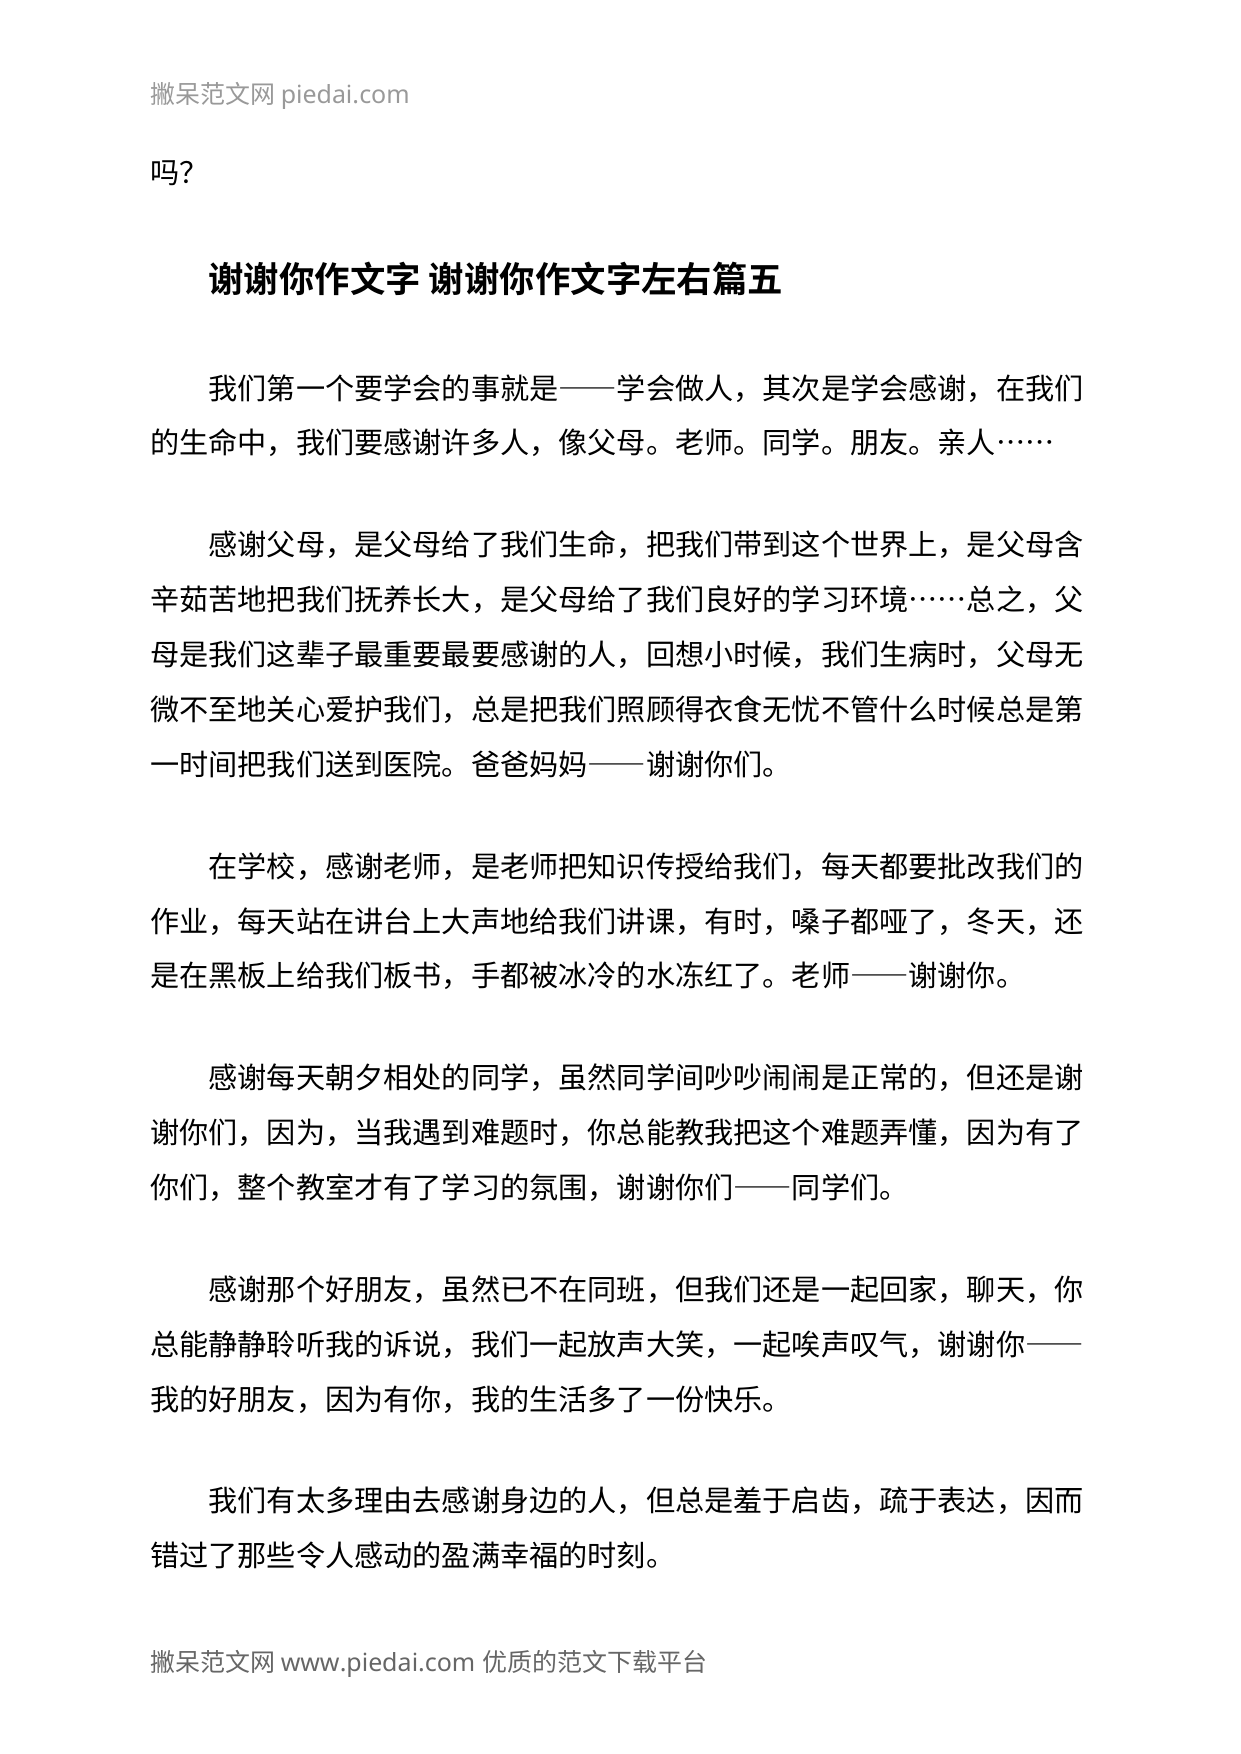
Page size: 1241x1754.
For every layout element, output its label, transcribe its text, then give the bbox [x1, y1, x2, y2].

text 感谢那个好朋友，虽然已不在同班，但我们还是一起回家，聊天，你总能静静聆听我的诉说，我们一起放声大笑，一起唉声叹气，谢谢你——我的好朋友，因为有你，我的生活多了一份快乐。 [150, 1266, 1090, 1418]
text 感谢每天朝夕相处的同学，虽然同学间吵吵闹闹是正常的，但还是谢谢你们，因为，当我遇到难题时，你总能教我把这个难题弄懂，因为有了你们，整个教室才有了学习的氛围，谢谢你们——同学们。 [150, 1055, 1090, 1207]
text 谢谢你作文字 谢谢你作文字左右篇五 [150, 252, 1090, 303]
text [150, 150, 1090, 192]
text 在学校，感谢老师，是老师把知识传授给我们，每天都要批改我们的作业，每天站在讲台上大声地给我们讲课，有时，嗓子都哑了，冬天，还是在黑板上给我们板书，手都被冰冷的水冻红了。老师——谢谢你。 [150, 843, 1090, 995]
text 我们有太多理由去感谢身边的人，但总是羞于启齿，疏于表达，因而错过了那些令人感动的盈满幸福的时刻。 [150, 1478, 1090, 1575]
text 感谢父母，是父母给了我们生命，把我们带到这个世界上，是父母含辛茹苦地把我们抚养长大，是父母给了我们良好的学习环境……总之，父母是我们这辈子最重要最要感谢的人，回想小时候，我们生病时，父母无微不至地关心爱护我们，总是把我们照顾得衣食无忧不管什么时候总是第一时间把我们送到医院。爸爸妈妈——谢谢你们。 [150, 522, 1090, 784]
text 我们第一个要学会的事就是——学会做人，其次是学会感谢，在我们的生命中，我们要感谢许多人，像父母。老师。同学。朋友。亲人…… [150, 365, 1090, 462]
